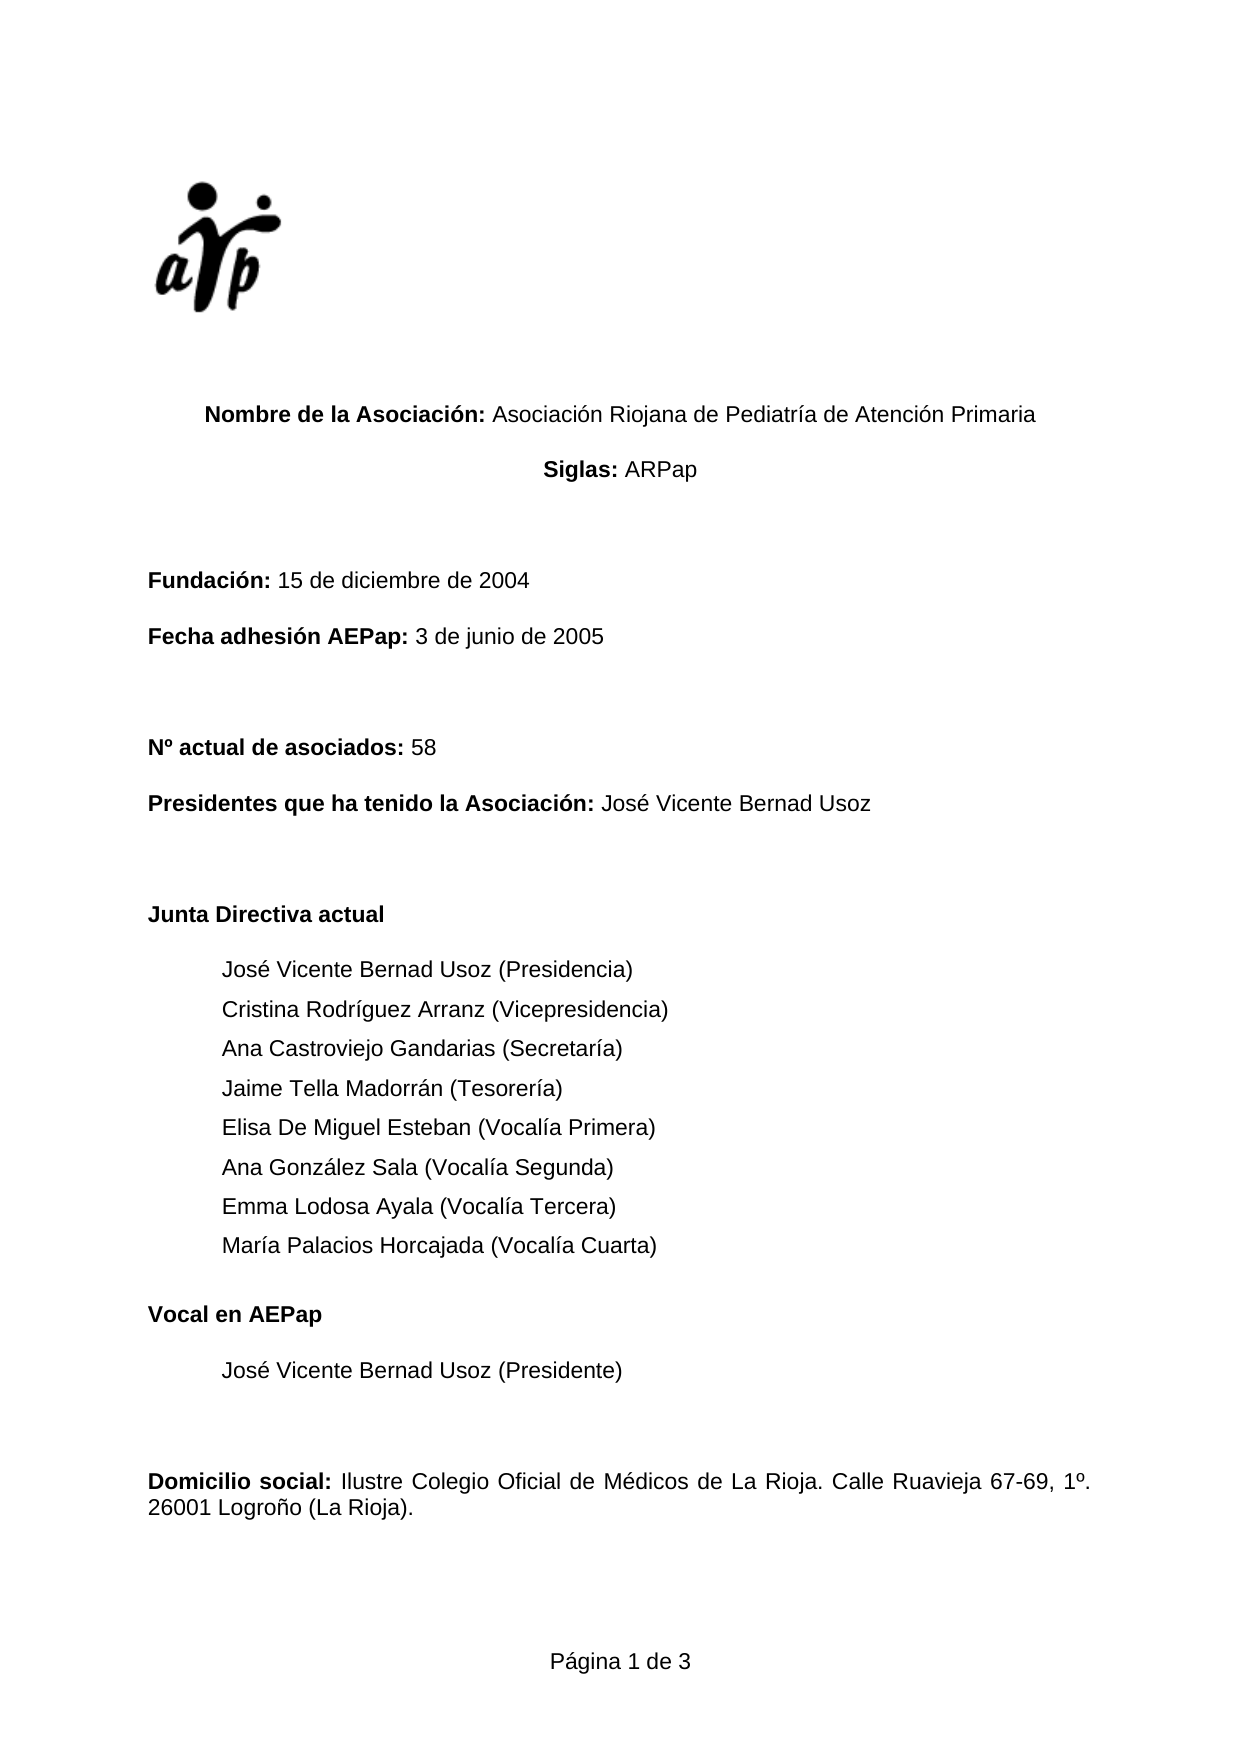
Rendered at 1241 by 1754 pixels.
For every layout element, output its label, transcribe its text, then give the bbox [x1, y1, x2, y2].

text Fundación: 15 de diciembre de 2004 [148, 567, 1092, 594]
text Junta Directiva actual [148, 901, 1092, 927]
text José Vicente Bernad Usoz (Presidencia) [222, 956, 1092, 982]
text Jaime Tella Madorrán (Tesorería) [222, 1074, 1092, 1101]
text Presidentes que ha tenido la Asociación: José Vicente Bernad Usoz [148, 789, 1092, 816]
text Fecha adhesión AEPap: 3 de junio de 2005 [148, 623, 1092, 649]
text Nombre de la Asociación: Asociación Riojana de Pediatría de Atención Primaria [148, 401, 1092, 427]
picture [147, 177, 289, 317]
text María Palacios Horcajada (Vocalía Cuarta) [222, 1232, 1092, 1259]
text Domicilio social: Ilustre Colegio Oficial de Médicos de La Rioja. Calle Ruavieja 67-69, 1º. 26001 Logroño (La Rioja). [148, 1468, 1092, 1520]
text Cristina Rodríguez Arranz (Vicepresidencia) [222, 996, 1092, 1022]
text Ana González Sala (Vocalía Segunda) [222, 1153, 1092, 1180]
text Emma Lodosa Ayala (Vocalía Tercera) [222, 1193, 1092, 1219]
text Siglas: ARPap [148, 456, 1092, 483]
text Elisa De Miguel Esteban (Vocalía Primera) [222, 1114, 1092, 1140]
text Vocal en AEPap [148, 1301, 1092, 1327]
text Nº actual de asociados: 58 [148, 734, 1092, 760]
text Ana Castroviejo Gandarias (Secretaría) [222, 1035, 1092, 1061]
text José Vicente Bernad Usoz (Presidente) [221, 1357, 1092, 1383]
